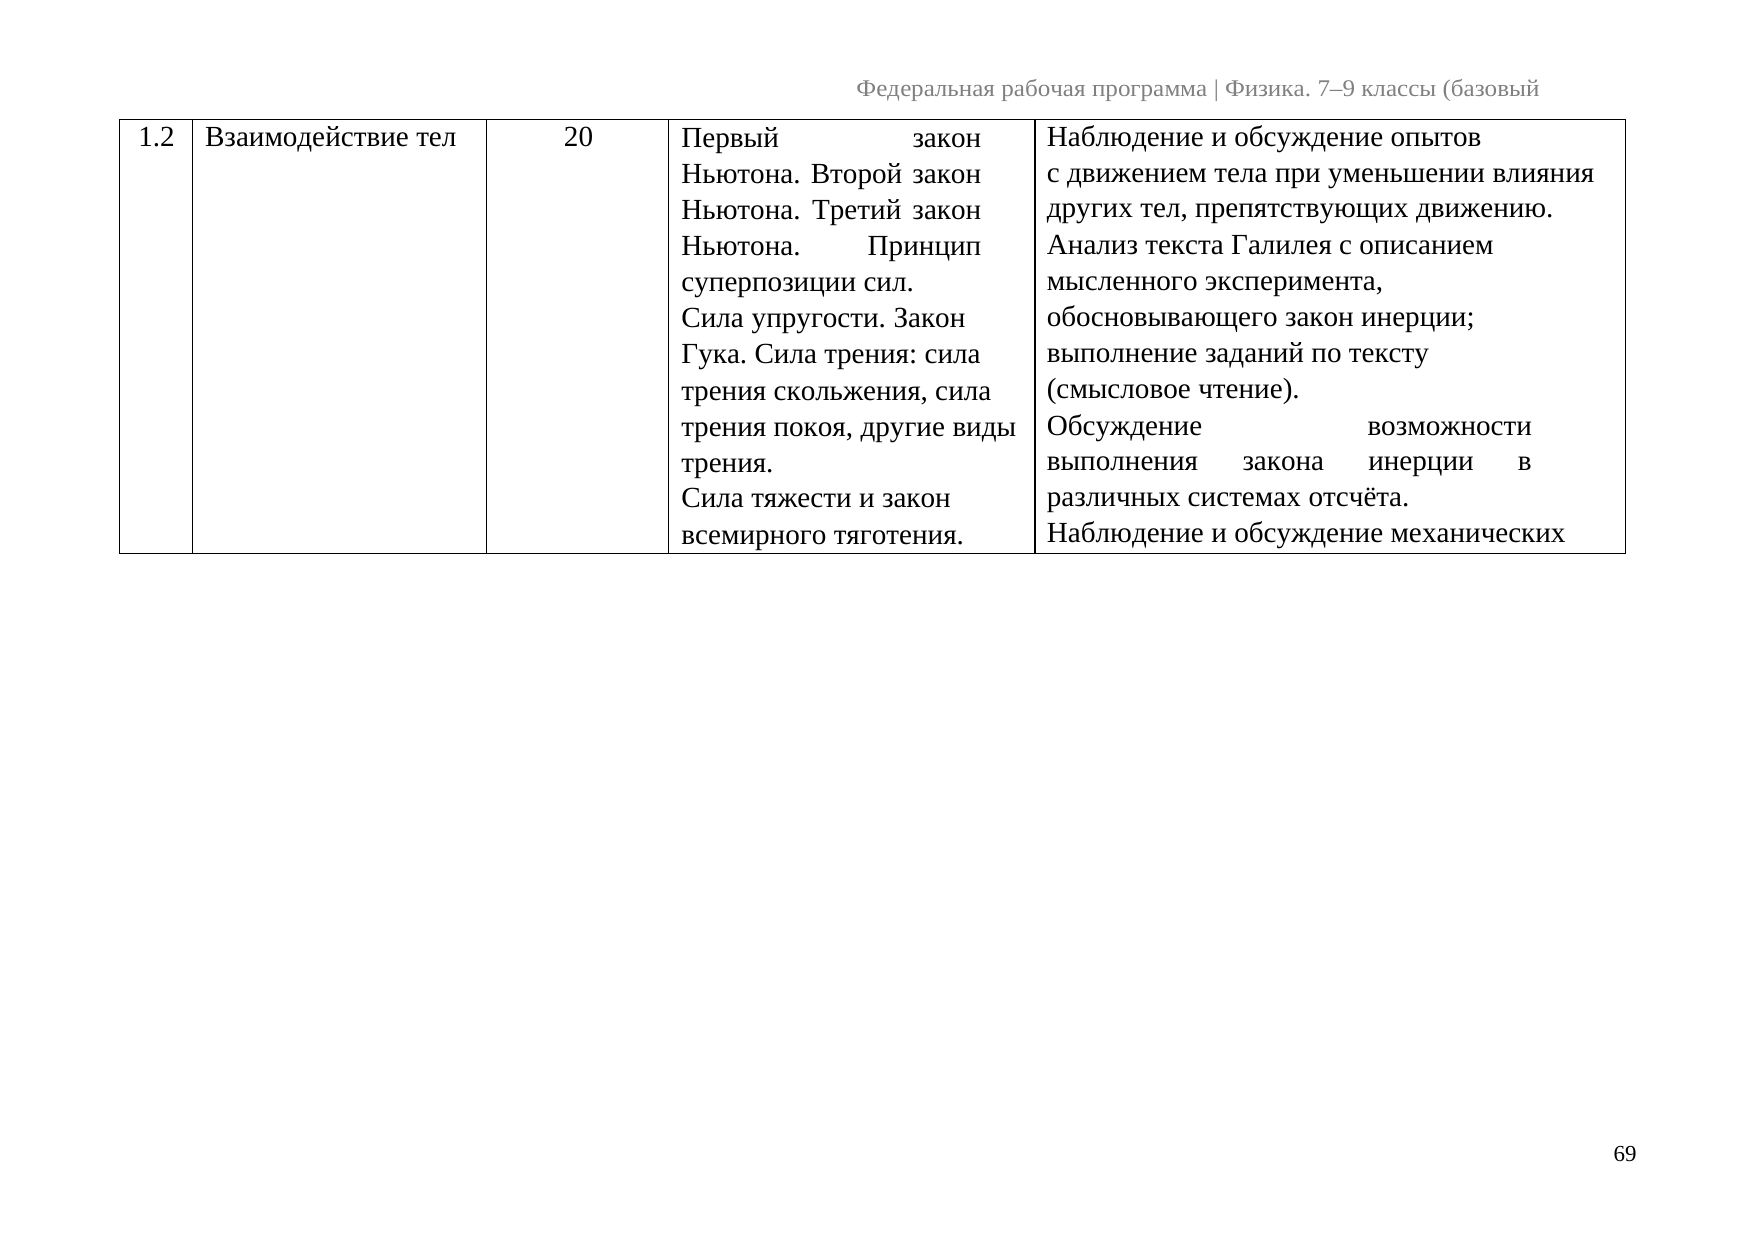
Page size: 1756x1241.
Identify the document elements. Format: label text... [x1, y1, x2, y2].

table_cell Первый закон Ньютона. Второй закон Ньютона. Третий закон Ньютона. Принцип суперпозиции сил. Сила упругости. Закон Гука. Сила трения: сила трения скольжения, сила трения покоя, другие виды трения. Сила тяжести и закон всемирного тяготения. [669, 120, 1034, 553]
table_cell Взаимодействие тел [193, 120, 486, 553]
table_cell 1.2 [120, 120, 192, 553]
table_cell 20 [487, 120, 668, 553]
table_cell Наблюдение и обсуждение опытов с движением тела при уменьшении влияния других тел, препятствующих движению. Анализ текста Галилея с описанием мысленного эксперимента, обосновывающего закон инерции; выполнение заданий по тексту (смысловое чтение). Обсуждение возможности выполнения закона инерции в различных системах отсчёта. Наблюдение и обсуждение механических [1036, 120, 1625, 553]
